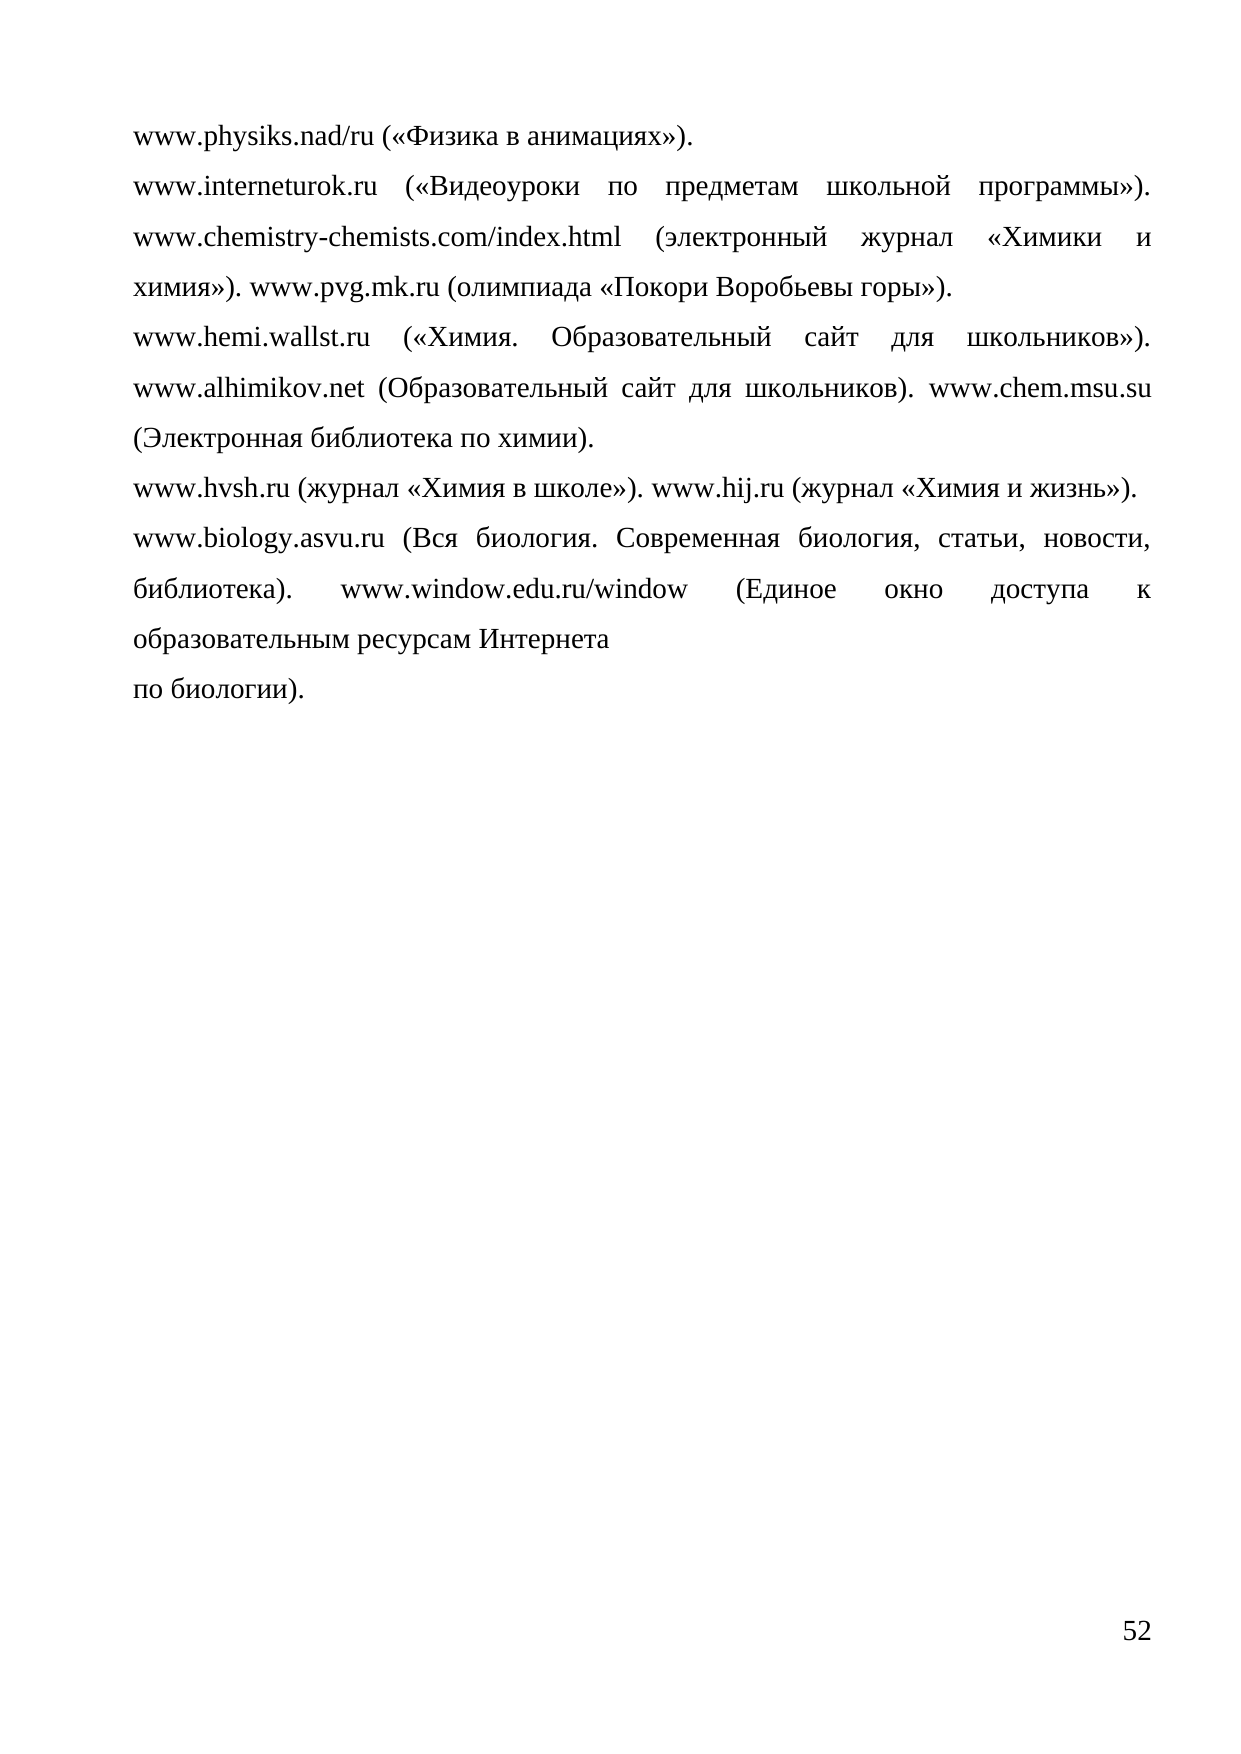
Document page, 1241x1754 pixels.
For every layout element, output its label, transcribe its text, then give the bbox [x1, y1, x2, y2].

text по биологии). [133, 672, 1152, 705]
text www.hemi.wallst.ru («Химия. Образовательный сайт для школьников»). www.alhimikov.net (Образовательный сайт для школьников). www.chem.msu.su (Электронная библиотека по химии). [133, 319, 1152, 453]
text www.interneturok.ru («Видеоуроки по предметам школьной программы»). www.chemistry-chemists.com/index.html (электронный журнал «Химики и химия»). www.pvg.mk.ru (олимпиада «Покори Воробьевы горы»). [133, 168, 1152, 303]
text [133, 118, 1152, 152]
text www.biology.asvu.ru (Вся биология. Современная биология, статьи, новости, библиотека). www.window.edu.ru/window (Единое окно доступа к образовательным ресурсам Интернета [133, 521, 1152, 655]
text www.hvsh.ru (журнал «Химия в школе»). www.hij.ru (журнал «Химия и жизнь»). [133, 470, 1152, 504]
